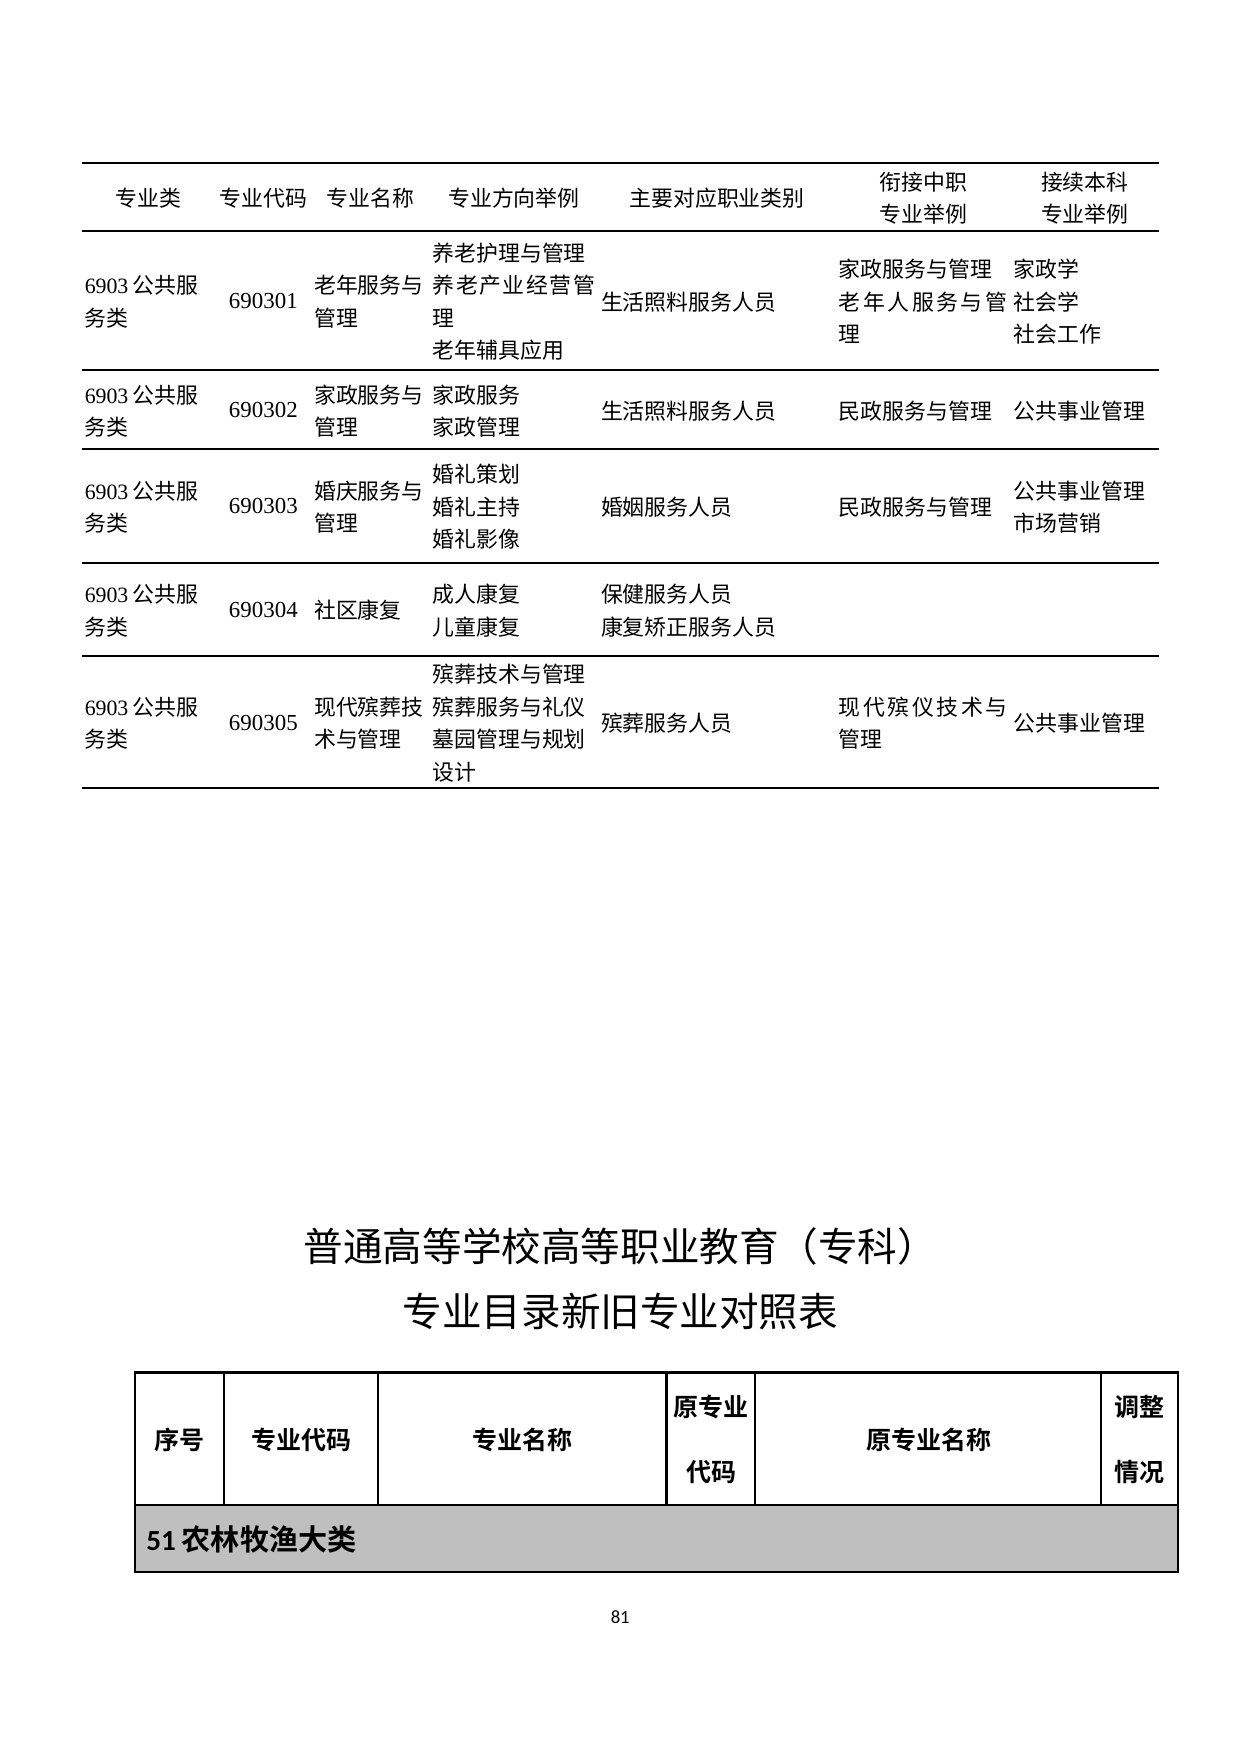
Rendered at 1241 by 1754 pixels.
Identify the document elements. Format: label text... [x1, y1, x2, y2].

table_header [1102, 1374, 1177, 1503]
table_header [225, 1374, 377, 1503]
table_header 专业名称 [311, 164, 429, 229]
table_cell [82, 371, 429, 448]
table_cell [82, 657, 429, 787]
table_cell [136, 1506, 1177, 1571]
text 专业目录新旧专业对照表 [187, 1277, 1053, 1342]
table_header 衔接中职 专业举例 [836, 164, 1011, 229]
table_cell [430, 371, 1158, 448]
table_header 主要对应职业类别 [598, 164, 836, 229]
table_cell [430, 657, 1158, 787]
text 普通高等学校高等职业教育（专科） [187, 1212, 1053, 1277]
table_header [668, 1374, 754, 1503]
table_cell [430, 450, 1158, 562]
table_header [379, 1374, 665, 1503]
table_header 专业方向举例 [430, 164, 598, 229]
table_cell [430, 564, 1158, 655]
table_header 专业代码 [215, 164, 311, 229]
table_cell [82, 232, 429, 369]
table_header 专业类 [82, 164, 215, 229]
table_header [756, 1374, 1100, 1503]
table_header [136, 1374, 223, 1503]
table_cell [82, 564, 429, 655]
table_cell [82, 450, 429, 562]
table_header 接续本科 专业举例 [1011, 164, 1158, 229]
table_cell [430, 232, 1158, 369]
